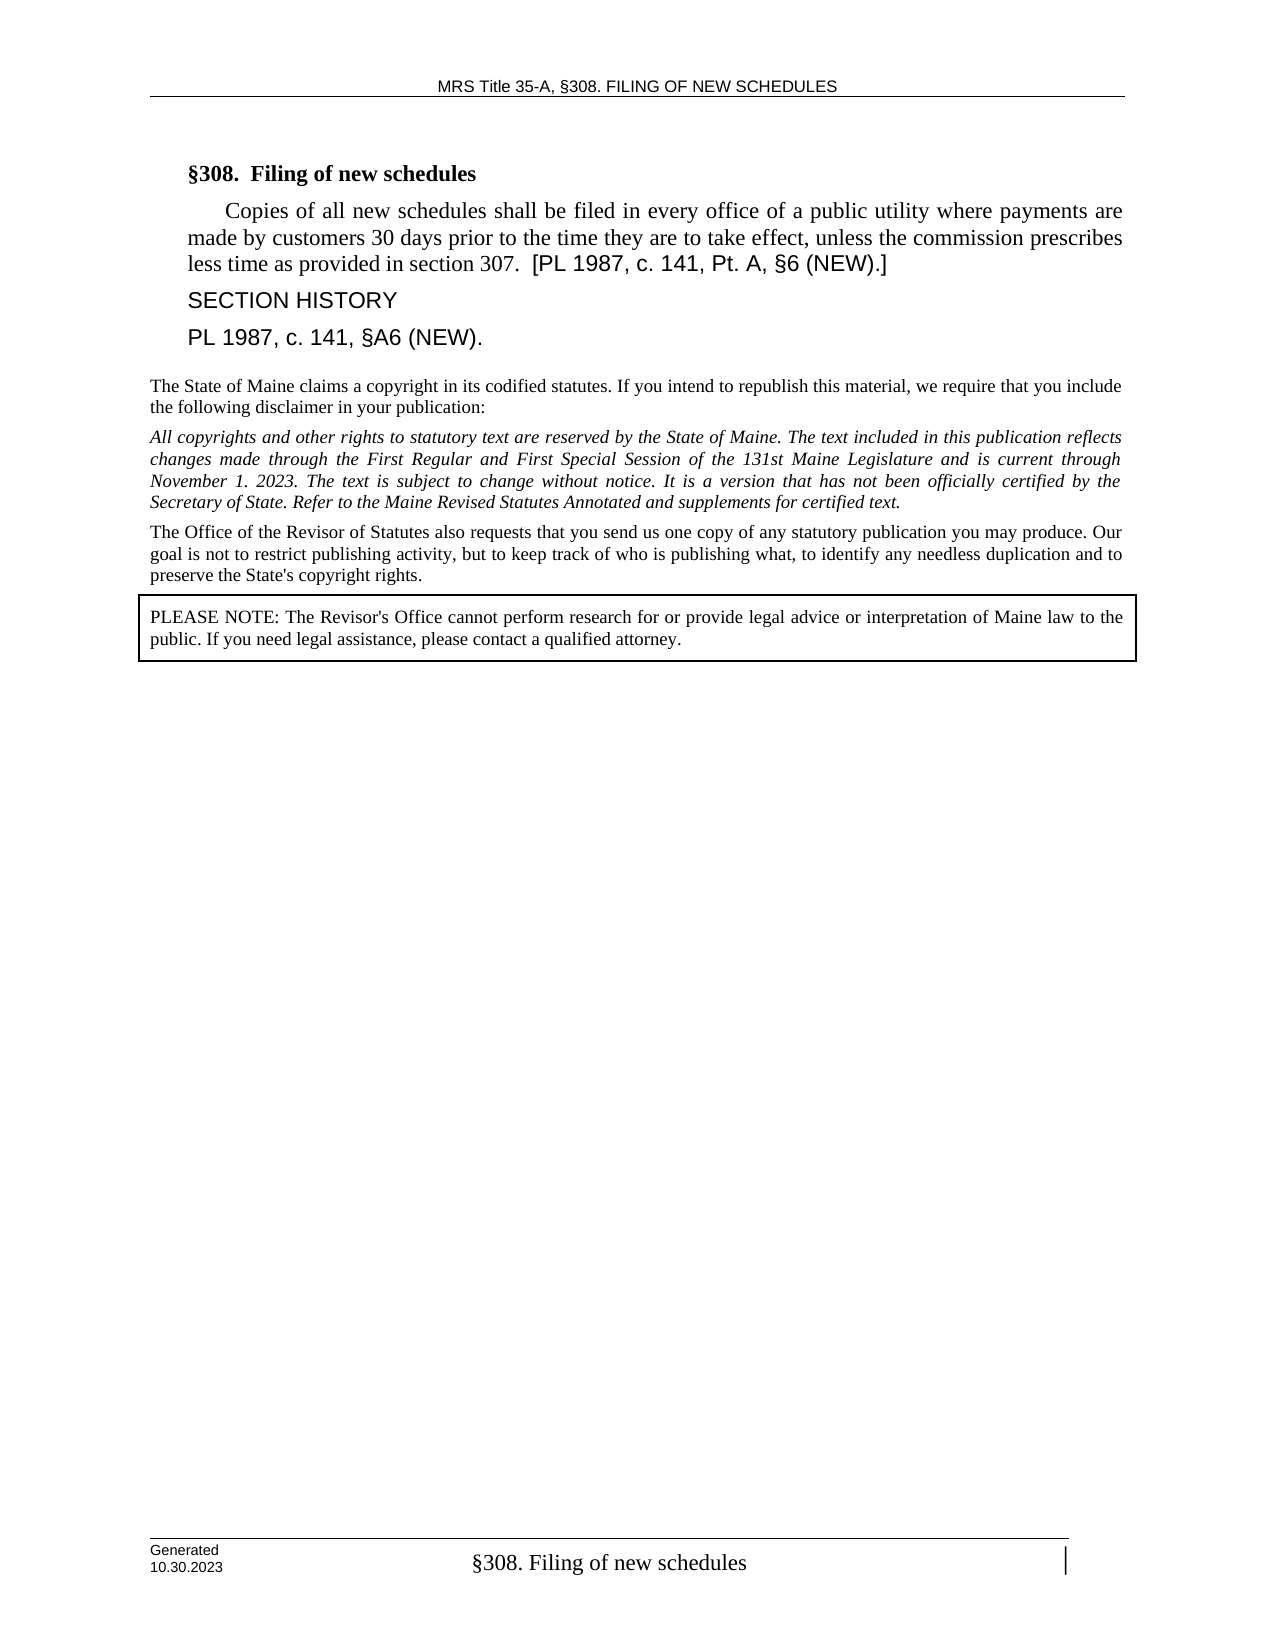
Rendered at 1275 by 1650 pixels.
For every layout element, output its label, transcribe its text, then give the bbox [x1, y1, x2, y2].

text The Office of the Revisor of Statutes also requests that you send us one copy of any statutory publication you may produce. Our goal is not to restrict publishing activity, but to keep track of who is publishing what, to identify any needless duplication and to preserve the State's copyright rights. [150, 521, 1125, 586]
text PLEASE NOTE: The Revisor's Office cannot perform research for or provide legal advice or interpretation of Maine law to the public. If you need legal assistance, please contact a qualified attorney. [140, 596, 1135, 660]
text All copyrights and other rights to statutory text are reserved by the State of Maine. The text included in this publication reflects changes made through the First Regular and First Special Session of the 131st Maine Legislature and is current through November 1. 2023 . The text is subject to change without notice. It is a version that has not been officially certified by the Secretary of State. Refer to the Maine Revised Statutes Annotated and supplements for certified text. [150, 426, 1125, 513]
text SECTION HISTORY [187, 287, 1125, 313]
text PL 1987, c. 141, §A6 (NEW). [187, 323, 1125, 350]
text The State of Maine claims a copyright in its codified statutes. If you intend to republish this material, we require that you include the following disclaimer in your publication: [150, 375, 1125, 418]
text §308. Filing of new schedules [187, 160, 1125, 187]
text Copies of all new schedules shall be filed in every office of a public utility where payments are made by customers 30 days prior to the time they are to take effect, unless the commission prescribes less time as provided in section 307. [PL 1987, c. 141, Pt. A, §6 (NEW).] [187, 197, 1125, 276]
